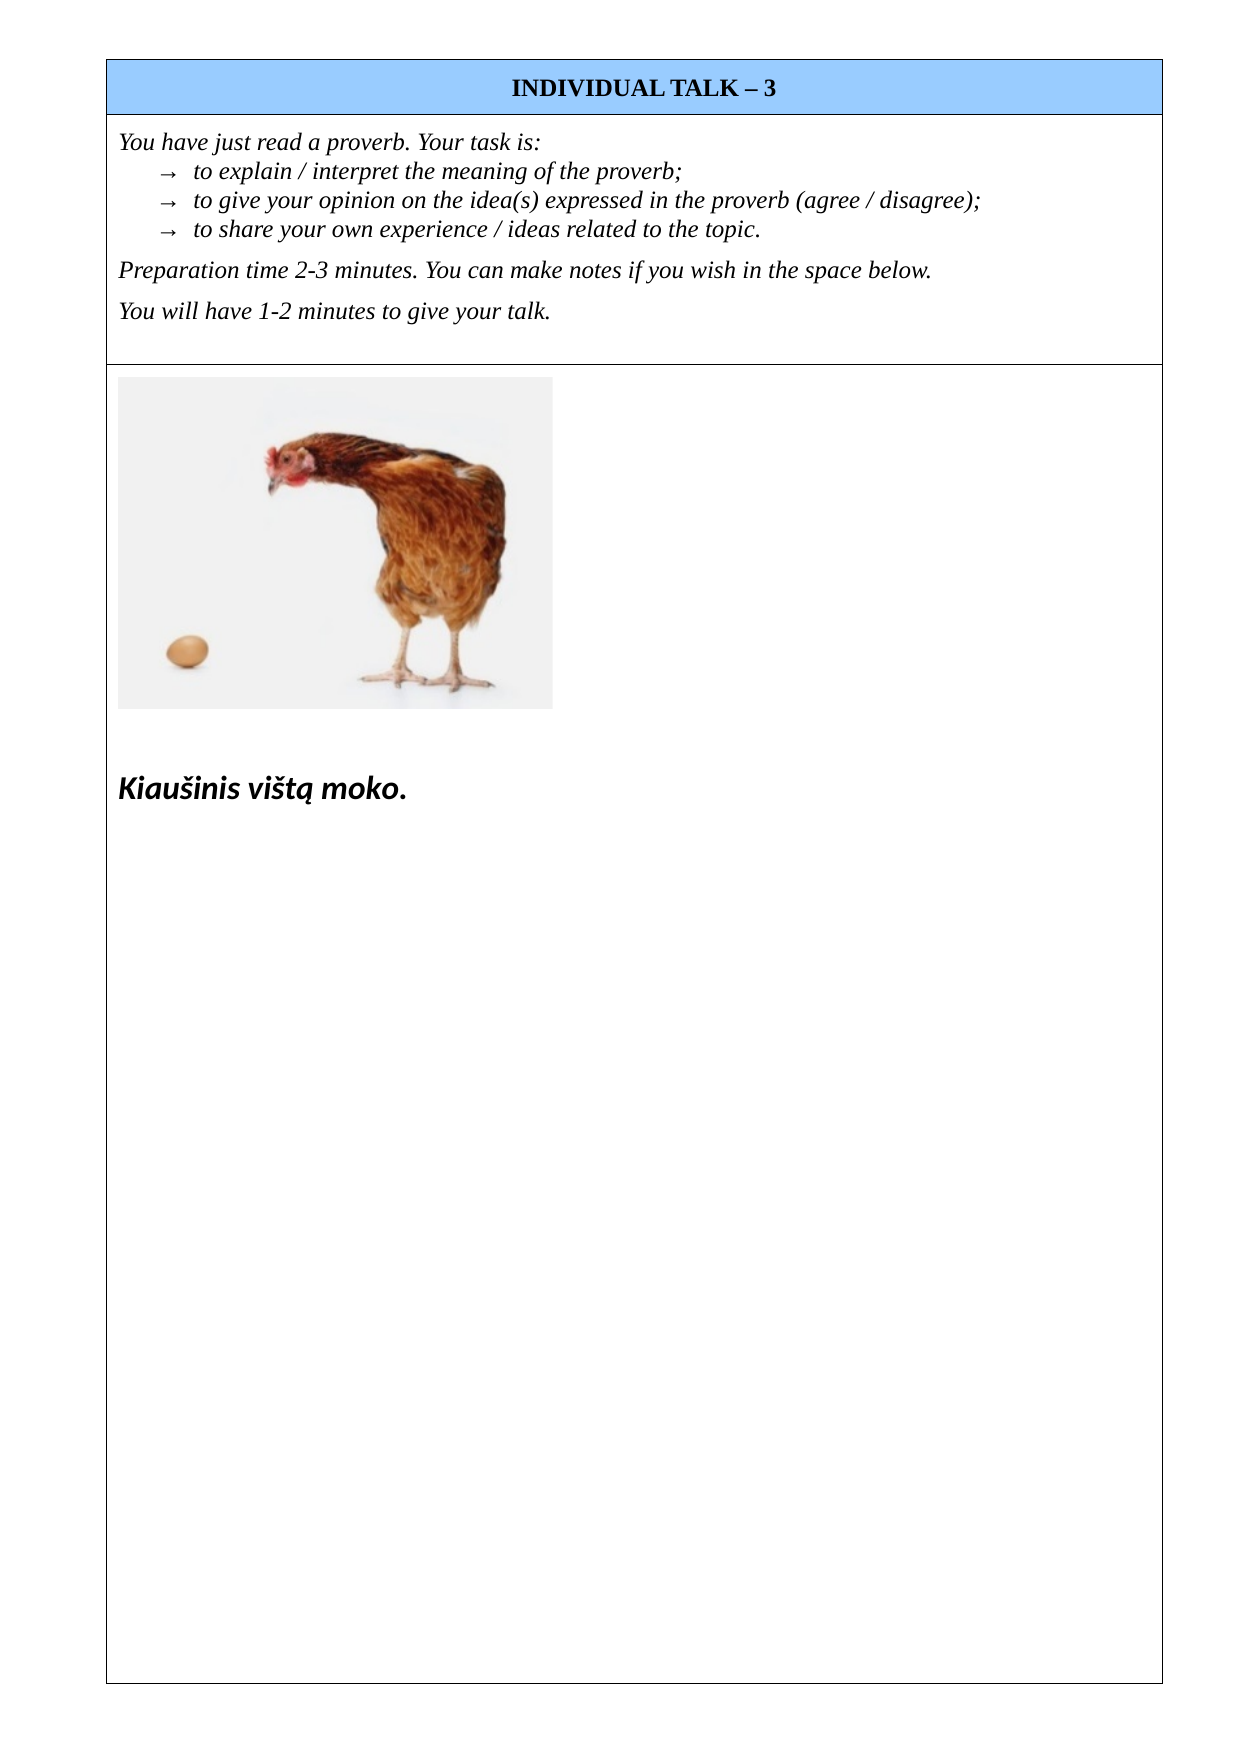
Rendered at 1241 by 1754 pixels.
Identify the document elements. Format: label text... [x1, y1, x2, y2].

picture [118, 377, 553, 709]
table_cell You have just read a proverb. Your task is: to explain / interpret the meaning of the proverb; to give your opinion on the idea(s) expressed in the proverb (agree / disagree); to share your own experience / ideas related to the topic. Preparation time 2-3 minutes. You can make notes if you wish in the space below. You will have 1-2 minutes to give your talk. [107, 115, 1162, 364]
table_cell Kiaušinis vištą moko. [107, 365, 1162, 1683]
table_cell INDIVIDUAL TALK – 3 [107, 60, 1162, 114]
